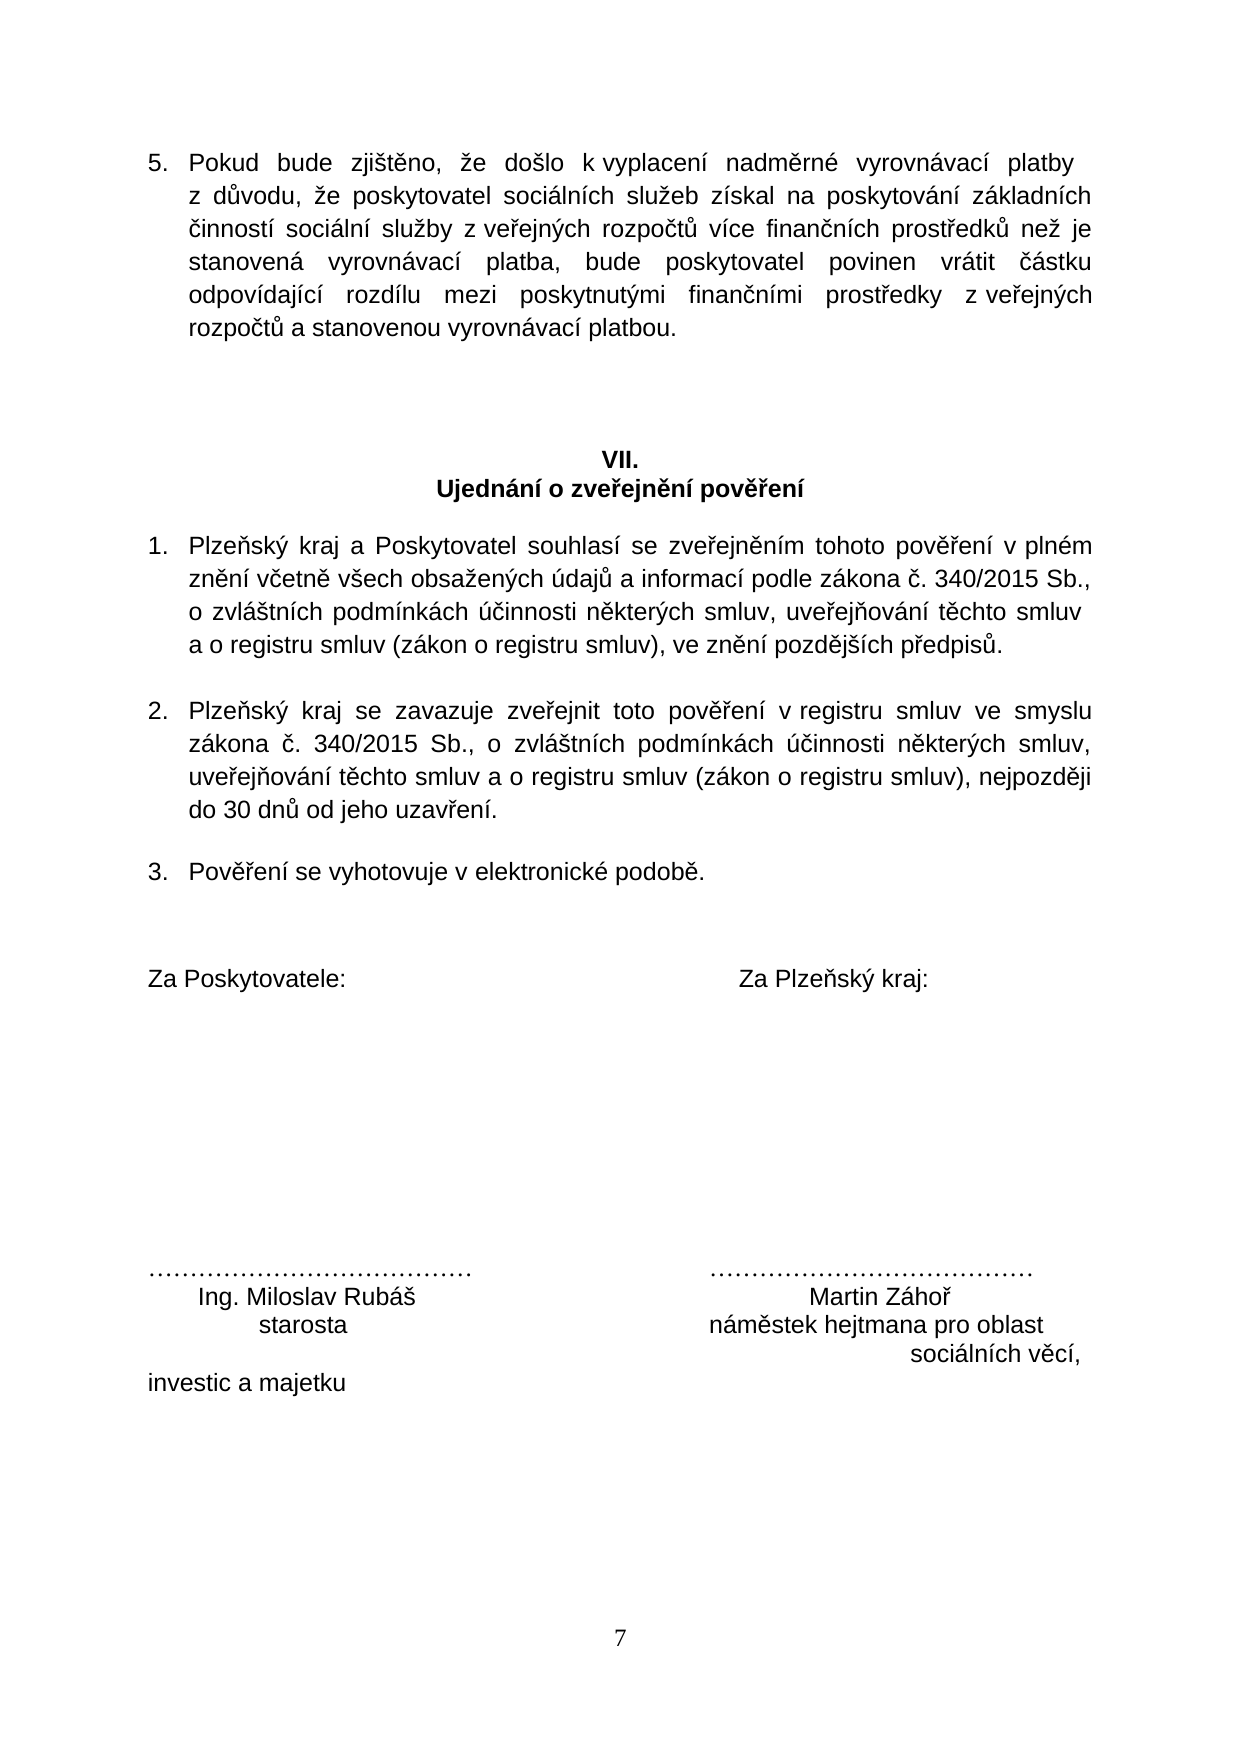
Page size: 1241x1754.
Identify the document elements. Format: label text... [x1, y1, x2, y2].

list Pověření se vyhotovuje v elektronické podobě. [148, 857, 1093, 886]
text starosta náměstek hejtmana pro oblast [148, 1311, 1093, 1339]
text Ing. Miloslav Rubáš Martin Záhoř [148, 1282, 1093, 1311]
text VII. [148, 445, 1093, 473]
text ………………………………… ………………………………… [148, 1253, 1093, 1282]
list Pokud bude zjištěno, že došlo k vyplacení nadměrné vyrovnávací platby z důvodu, že poskytovatel sociálních služeb získal na poskytování základních činností sociální služby z veřejných rozpočtů více finančních prostředků než je stanovená vyrovnávací platba, bude poskytovatel povinen vrátit částku odpovídající rozdílu mezi poskytnutými finančními prostředky z veřejných rozpočtů a stanovenou vyrovnávací platbou. [148, 148, 1093, 341]
text Ujednání o zveřejnění pověření [148, 473, 1093, 502]
list Plzeňský kraj a Poskytovatel souhlasí se zveřejněním tohoto pověření v plném znění včetně všech obsažených údajů a informací podle zákona č. 340/2015 Sb., o zvláštních podmínkách účinnosti některých smluv, uveřejňování těchto smluv a o registru smluv (zákon o registru smluv), ve znění pozdějších předpisů. [148, 531, 1093, 659]
list Plzeňský kraj se zavazuje zveřejnit toto pověření v registru smluv ve smyslu zákona č. 340/2015 Sb., o zvláštních podmínkách účinnosti některých smluv, uveřejňování těchto smluv a o registru smluv (zákon o registru smluv), nejpozději do 30 dnů od jeho uzavření. [148, 696, 1093, 824]
text sociálních věcí, investic a majetku [148, 1339, 1093, 1397]
text Za Poskytovatele: Za Plzeňský kraj: [148, 964, 1093, 993]
